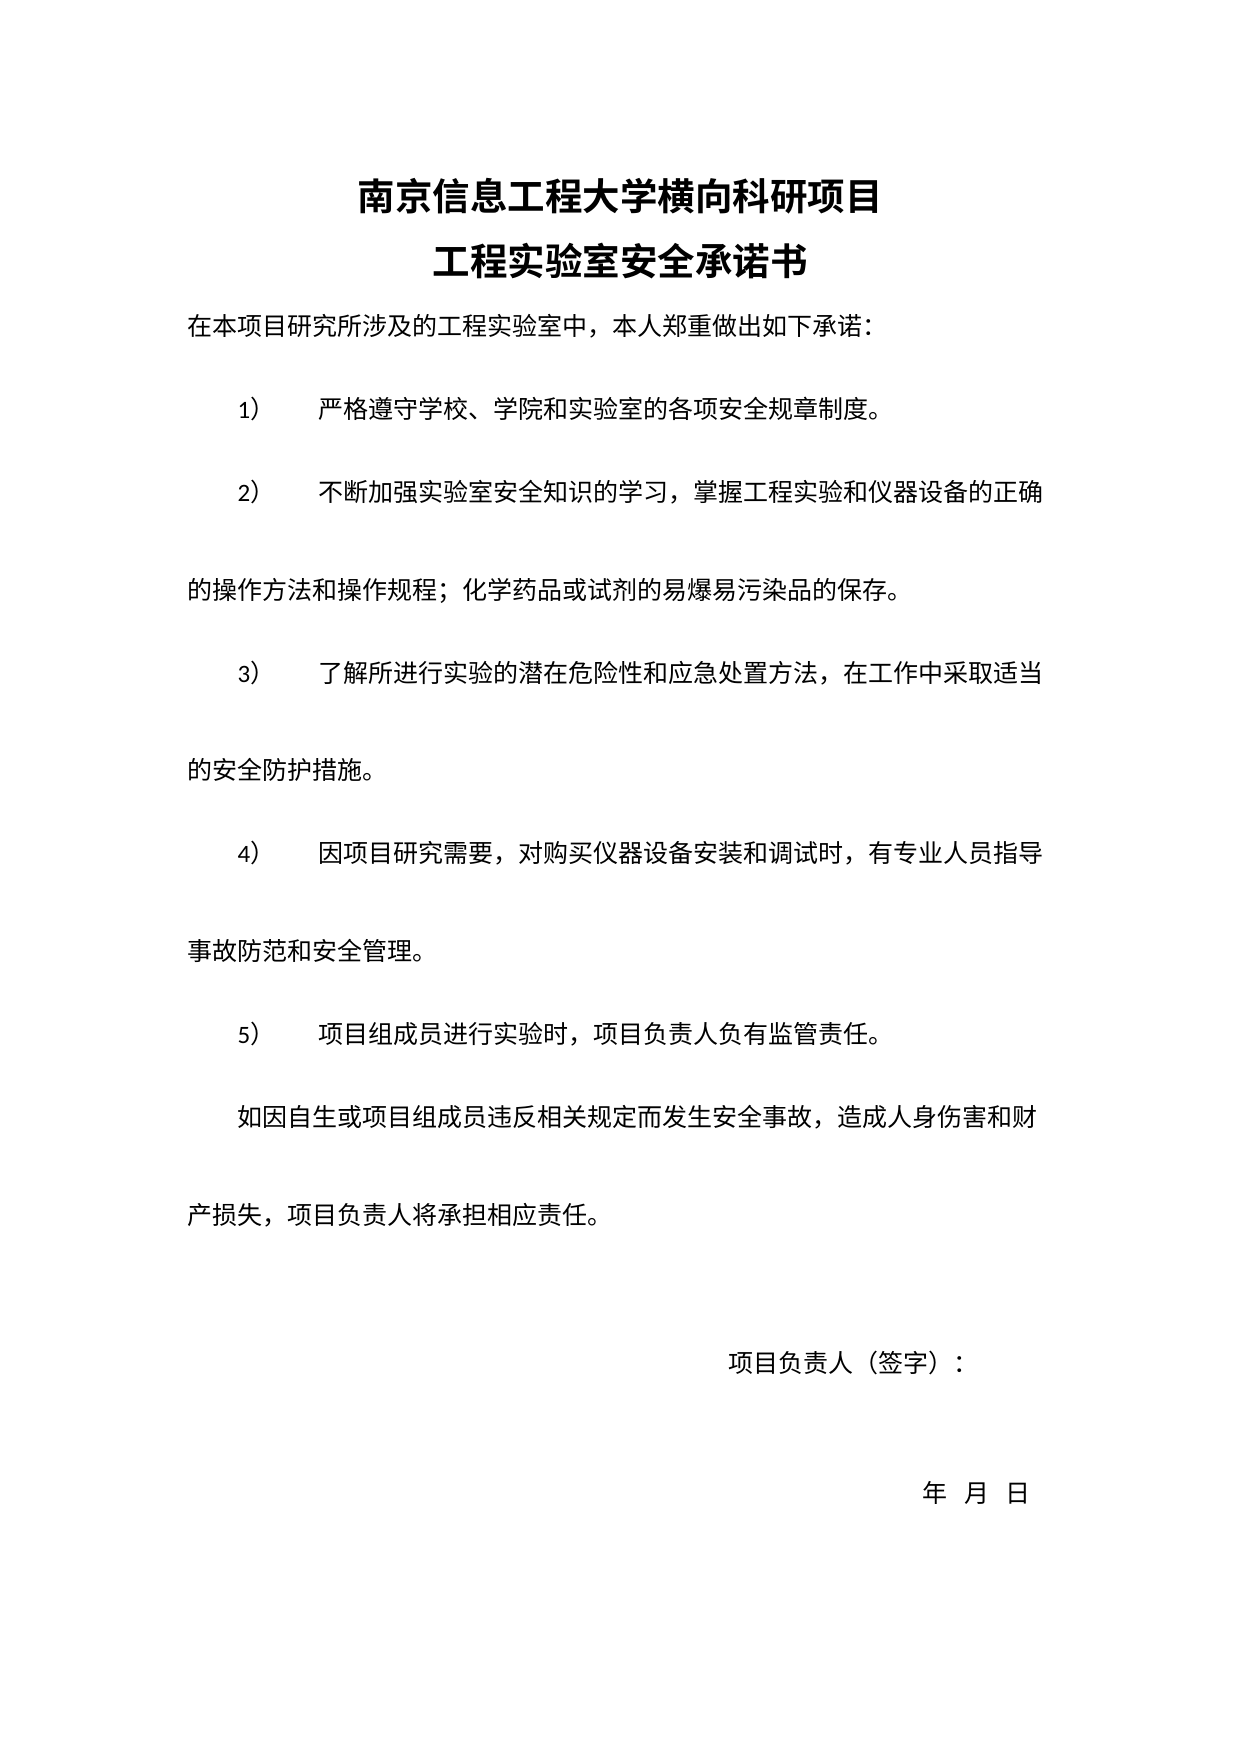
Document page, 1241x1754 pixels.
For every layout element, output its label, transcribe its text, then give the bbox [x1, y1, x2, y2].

text 南京信息工程大学横向科研项目 [187, 162, 1053, 227]
text 工程实验室安全承诺书 [187, 227, 1053, 292]
list 不断加强实验室安全知识的学习，掌握工程实验和仪器设备的正确的操作方法和操作规程；化学药品或试剂的易爆易污染品的保存。 [187, 458, 1053, 621]
list 因项目研究需要，对购买仪器设备安装和调试时，有专业人员指导事故防范和安全管理。 [187, 819, 1053, 982]
list 严格遵守学校、学院和实验室的各项安全规章制度。 [187, 375, 1053, 440]
text 项目负责人（签字）： [187, 1329, 978, 1394]
text 在本项目研究所涉及的工程实验室中，本人郑重做出如下承诺： [187, 292, 1053, 357]
text 如因自生或项目组成员违反相关规定而发生安全事故，造成人身伤害和财产损失，项目负责人将承担相应责任。 [187, 1083, 1053, 1246]
list 了解所进行实验的潜在危险性和应急处置方法，在工作中采取适当的安全防护措施。 [187, 639, 1053, 801]
list 项目组成员进行实验时，项目负责人负有监管责任。 [187, 1000, 1053, 1065]
text 年 月 日 [187, 1459, 1031, 1524]
